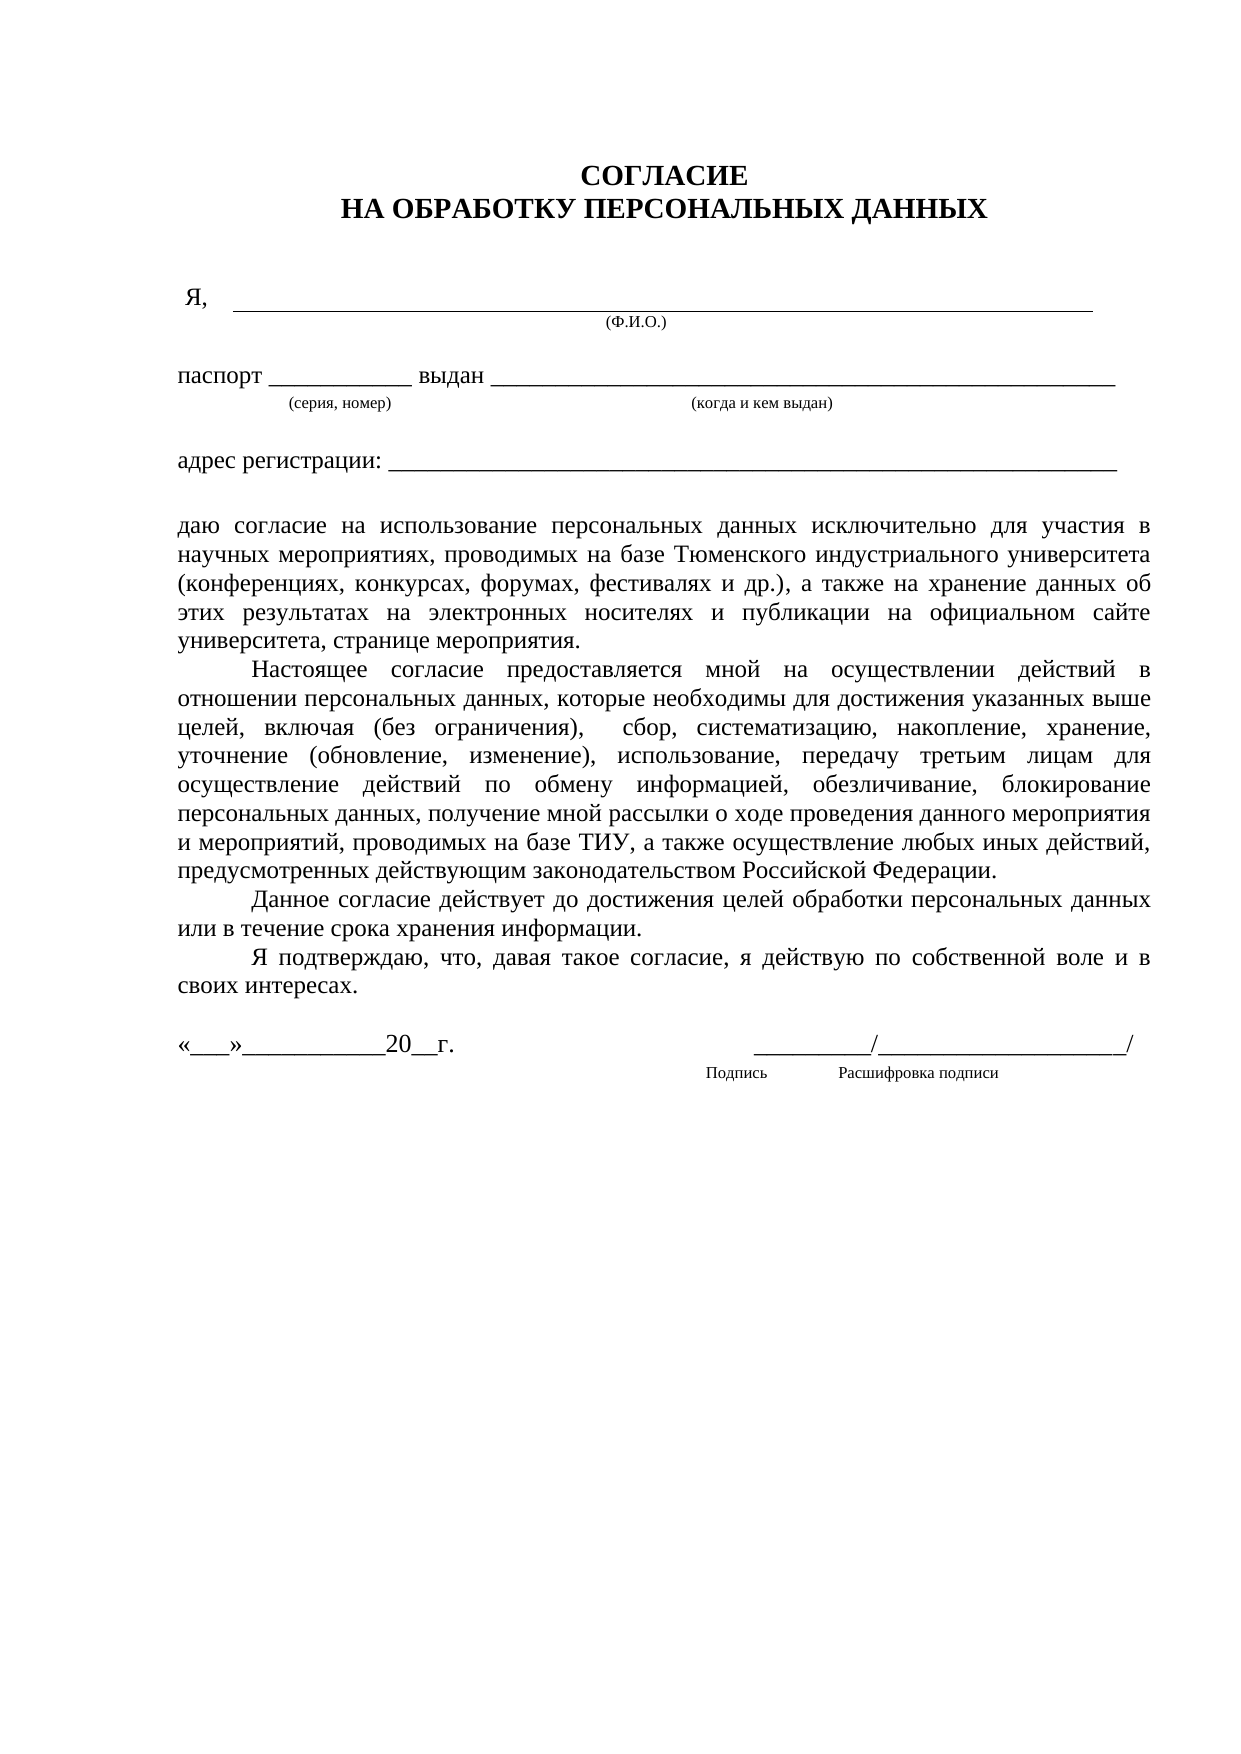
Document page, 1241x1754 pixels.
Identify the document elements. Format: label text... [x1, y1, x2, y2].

text СОГЛАСИЕ [177, 158, 1152, 191]
text НА ОБРАБОТКУ ПЕРСОНАЛЬНЫХ ДАННЫХ [177, 191, 1152, 225]
text даю согласие на использование персональных данных исключительно для участия в научных мероприятиях, проводимых на базе Тюменского индустриального университета (конференциях, конкурсах, форумах, фестивалях и др.), а также на хранение данных об этих результатах на электронных носителях и публикации на официальном сайте университета, странице мероприятия. [177, 511, 1152, 654]
text Данное согласие действует до достижения целей обработки персональных данных или в течение срока хранения информации. [177, 884, 1152, 942]
text адрес регистрации: ________________________________________________________ [177, 444, 1152, 474]
text паспорт ___________ выдан ________________________________________________ [177, 359, 1152, 389]
text Подпись Расшифровка подписи [177, 1063, 1152, 1082]
text Настоящее согласие предоставляется мной на осуществлении действий в отношении персональных данных, которые необходимы для достижения указанных выше целей, включая (без ограничения), сбор, систематизацию, накопление, хранение, уточнение (обновление, изменение), использование, передачу третьим лицам для осуществление действий по обмену информацией, обезличивание, блокирование персональных данных, получение мной рассылки о ходе проведения данного мероприятия и мероприятий, проводимых на базе ТИУ, а также осуществление любых иных действий, предусмотренных действующим законодательством Российской Федерации. [177, 654, 1152, 884]
text «___»___________20__г. _________/___________________/ [177, 1028, 1152, 1058]
text (серия, номер) (когда и кем выдан) [177, 393, 1152, 412]
table_header [162, 253, 1148, 359]
text Я подтверждаю, что, давая такое согласие, я действую по собственной воле и в своих интересах. [177, 942, 1152, 999]
